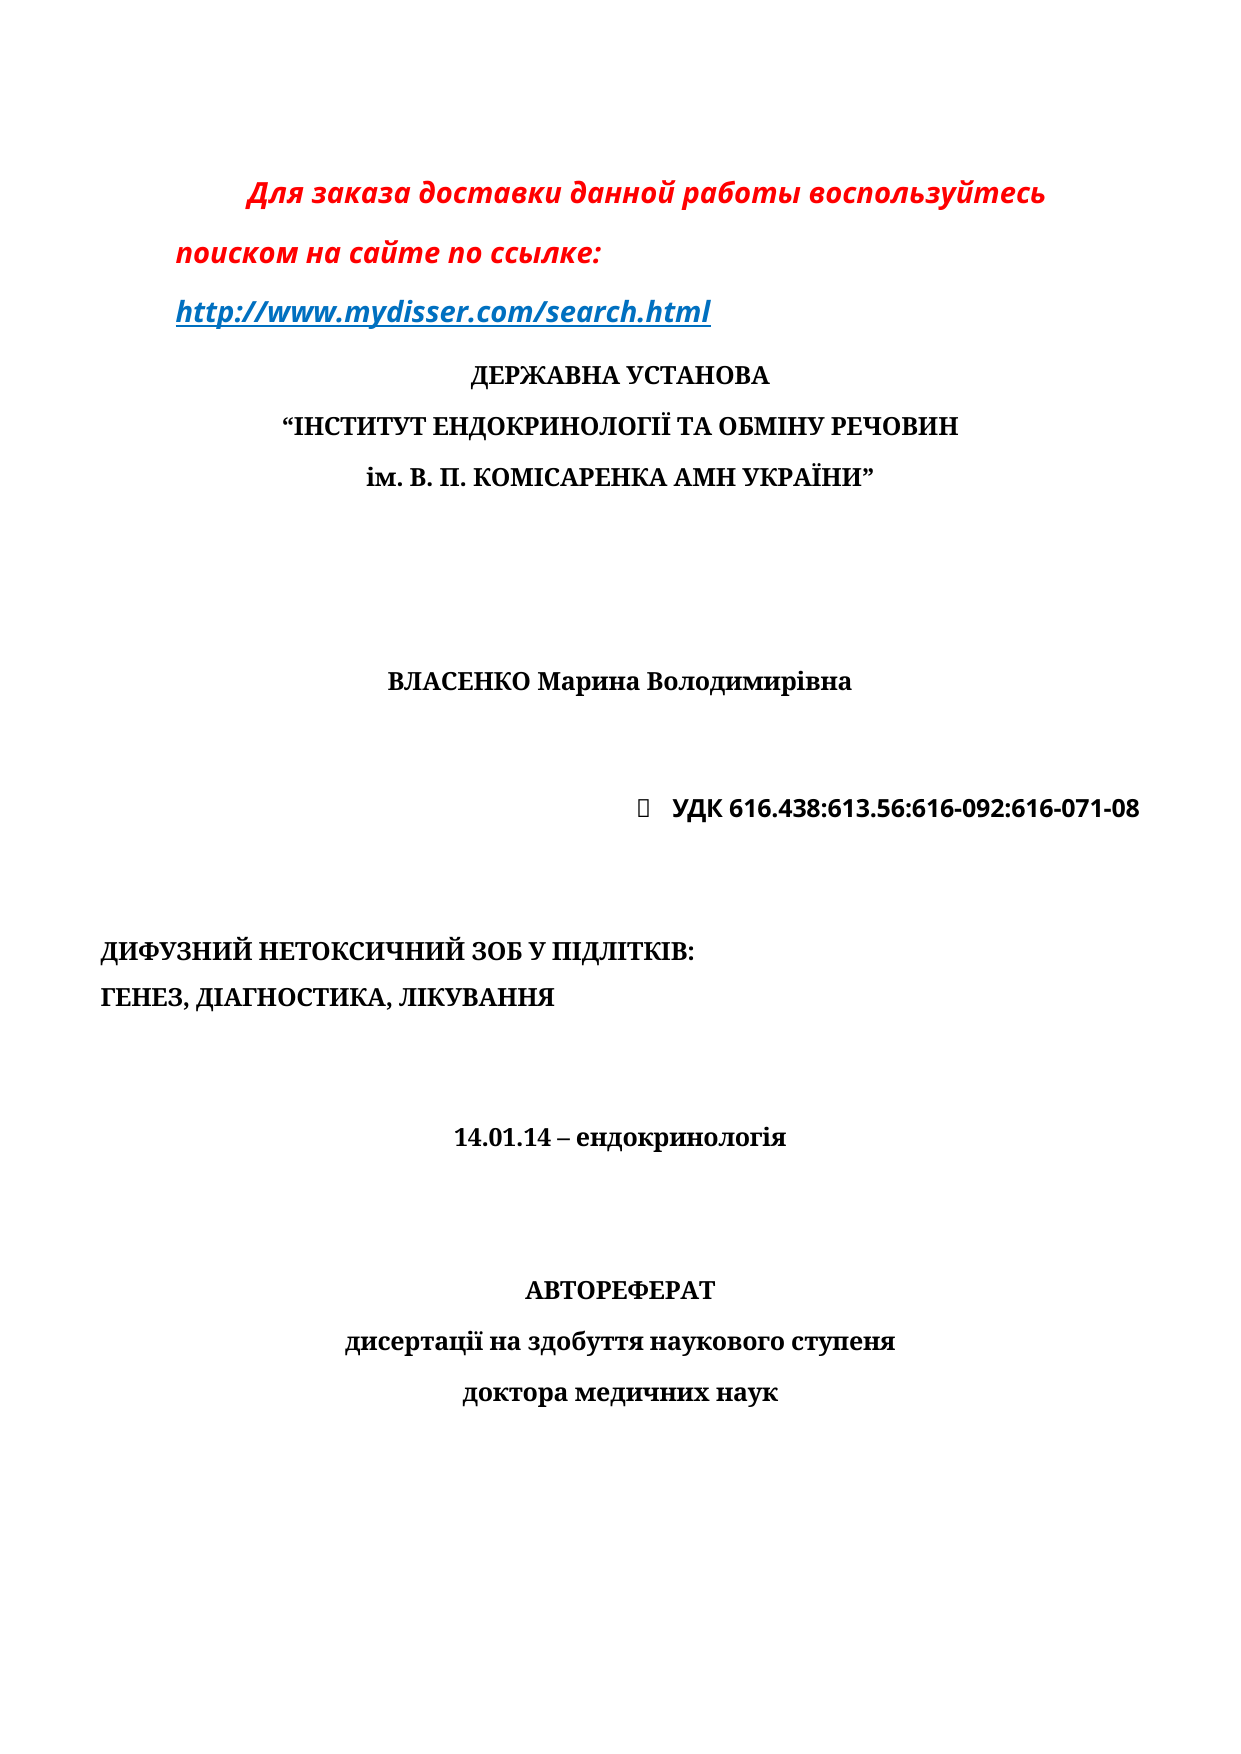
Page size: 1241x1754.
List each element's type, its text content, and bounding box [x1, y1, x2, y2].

text ДЕРЖАВНА УСТАНОВА [100, 357, 1140, 391]
text ім. В. П. КОМІСАРЕНКА АМН УКРАЇНИ” [100, 459, 1140, 493]
text АВТОРЕФЕРАТ [100, 1272, 1140, 1307]
text ГЕНЕЗ, ДІАГНОСТИКА, ЛІКУВАННЯ [100, 980, 1140, 1014]
text ВЛАСЕНКО Марина Володимирівна [100, 664, 1140, 698]
text ДИФУЗНИЙ НЕТОКСИЧНИЙ ЗОБ У ПІДЛІТКІВ: [100, 933, 1140, 967]
text “ІНСТИТУТ ЕНДОКРИНОЛОГІЇ ТА ОБМІНУ РЕЧОВИН [100, 408, 1140, 442]
text 14.01.14 – ендокринологія [100, 1119, 1140, 1153]
text дисертації на здобуття наукового ступеня [100, 1323, 1140, 1358]
subtitle Для заказа доставки данной работы воспользуйтесь поиском на сайте по ссылке: http://www.mydisser.com/search.html [175, 173, 1118, 331]
subtitle УДК 616.438:613.56:616-092:616-071-08 [138, 791, 1140, 825]
text доктора медичних наук [100, 1374, 1140, 1409]
